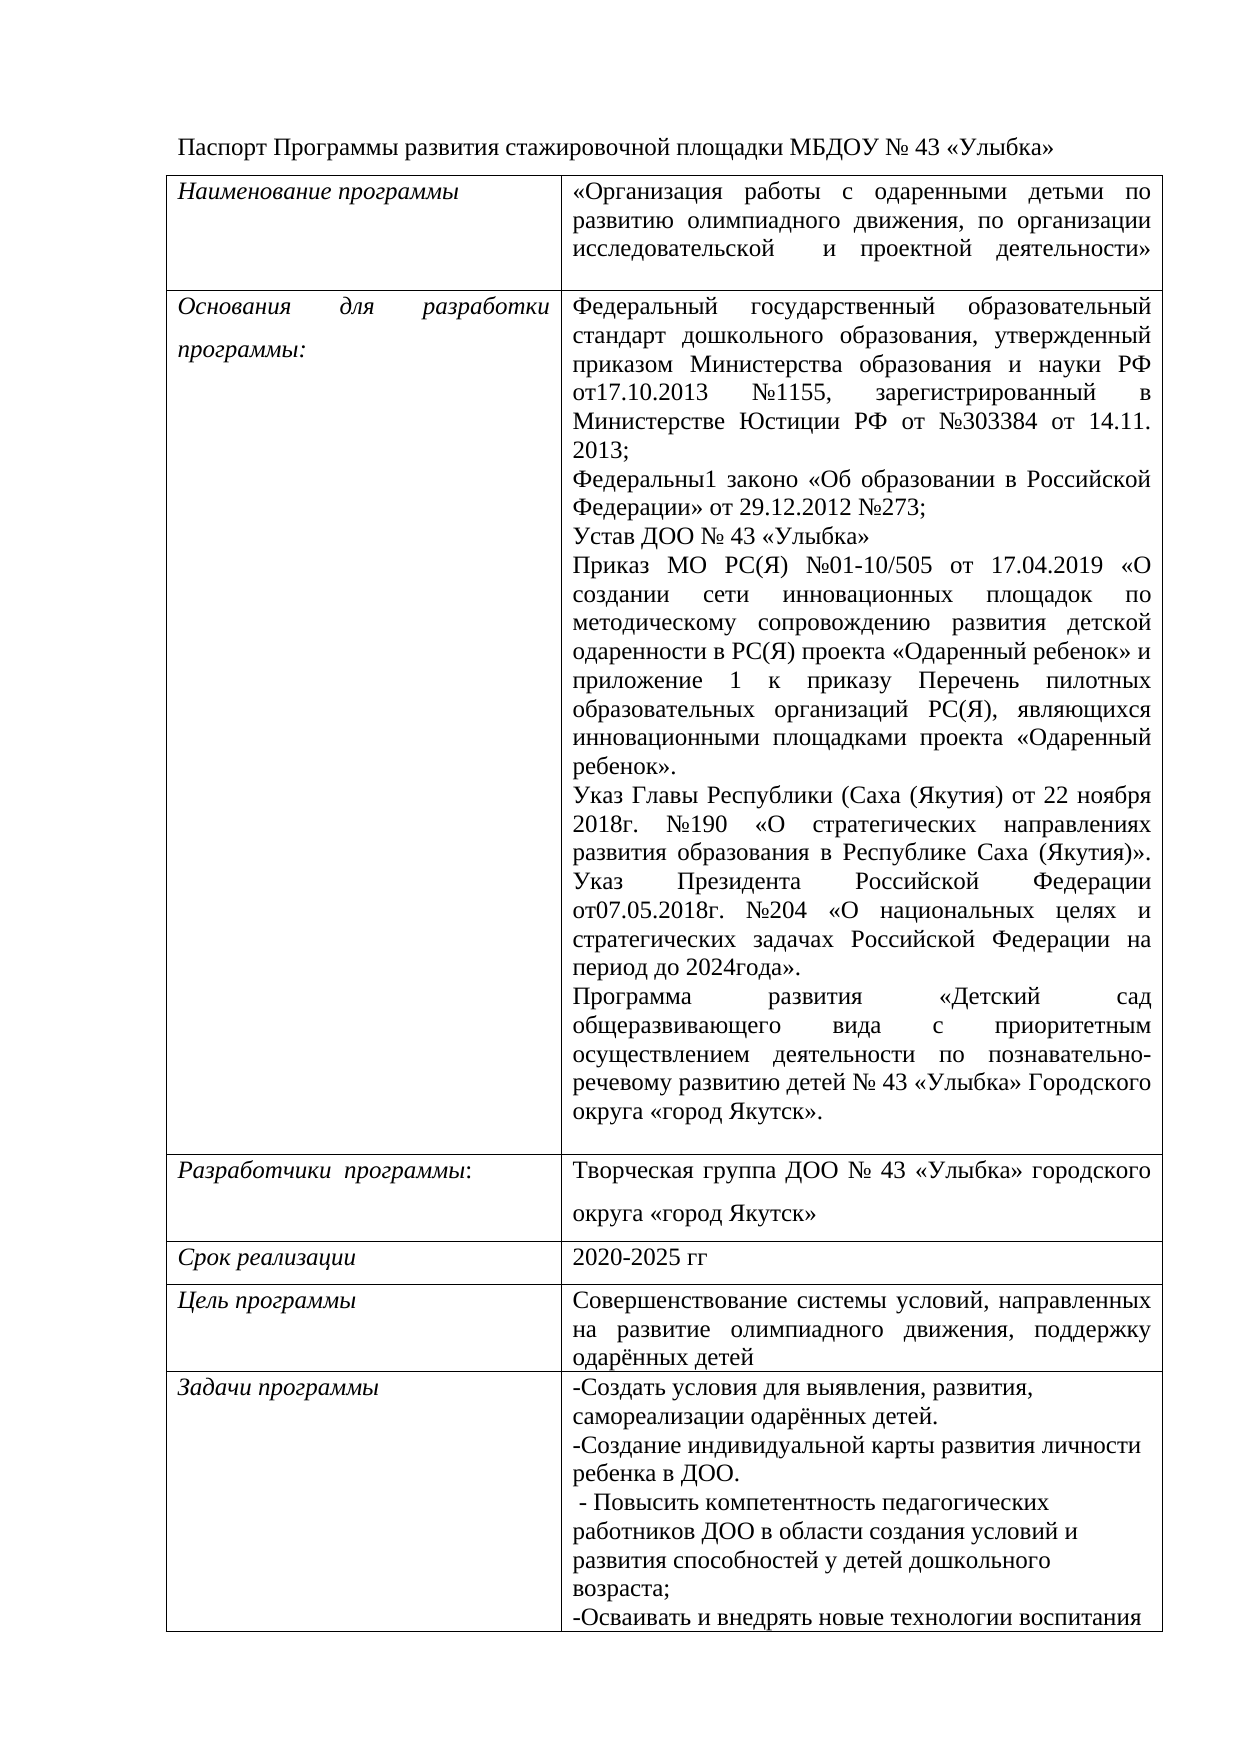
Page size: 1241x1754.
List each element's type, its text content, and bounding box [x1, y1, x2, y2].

text Паспорт Программы развития стажировочной площадки МБДОУ № 43 «Улыбка» [177, 132, 1152, 161]
table_header Наименование программы [167, 176, 561, 290]
table_cell 2020-2025 гг [562, 1242, 1162, 1284]
table_cell Цель программы [167, 1285, 561, 1371]
table_header «Организация работы с одаренными детьми по развитию олимпиадного движения, по организации исследовательской и проектной деятельности» [562, 176, 1162, 290]
table_cell Задачи программы [167, 1372, 561, 1631]
table_cell Основания для разработки программы: [167, 291, 561, 1154]
table_cell Совершенствование системы условий, направленных на развитие олимпиадного движения, поддержку одарённых детей [562, 1285, 1162, 1371]
table_cell Срок реализации [167, 1242, 561, 1284]
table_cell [562, 1372, 1162, 1631]
table_cell Федеральный государственный образовательный стандарт дошкольного образования, утвержденный приказом Министерства образования и науки РФ от17.10.2013 №1155, зарегистрированный в Министерстве Юстиции РФ от №303384 от 14.11. 2013; Федеральны1 законо «Об образовании в Российской Федерации» от 29.12.2012 №273; Устав ДОО № 43 «Улыбка» Приказ МО РС(Я) №01-10/505 от 17.04.2019 «О создании сети инновационных площадок по методическому сопровождению развития детской одаренности в РС(Я) проекта «Одаренный ребенок» и приложение 1 к приказу Перечень пилотных образовательных организаций РС(Я), являющихся инновационными площадками проекта «Одаренный ребенок». Указ Главы Республики (Саха (Якутия) от 22 ноября 2018г. №190 «О стратегических направлениях развития образования в Республике Саха (Якутия)». Указ Президента Российской Федерации от07.05.2018г. №204 «О национальных целях и стратегических задачах Российской Федерации на период до 2024года». Программа развития «Детский сад общеразвивающего вида с приоритетным осуществлением деятельности по познавательно-речевому развитию детей № 43 «Улыбка» Городского округа «город Якутск». [562, 291, 1162, 1154]
table_cell Разработчики программы: [167, 1155, 561, 1241]
table_cell Творческая группа ДОО № 43 «Улыбка» городского округа «город Якутск» [562, 1155, 1162, 1241]
